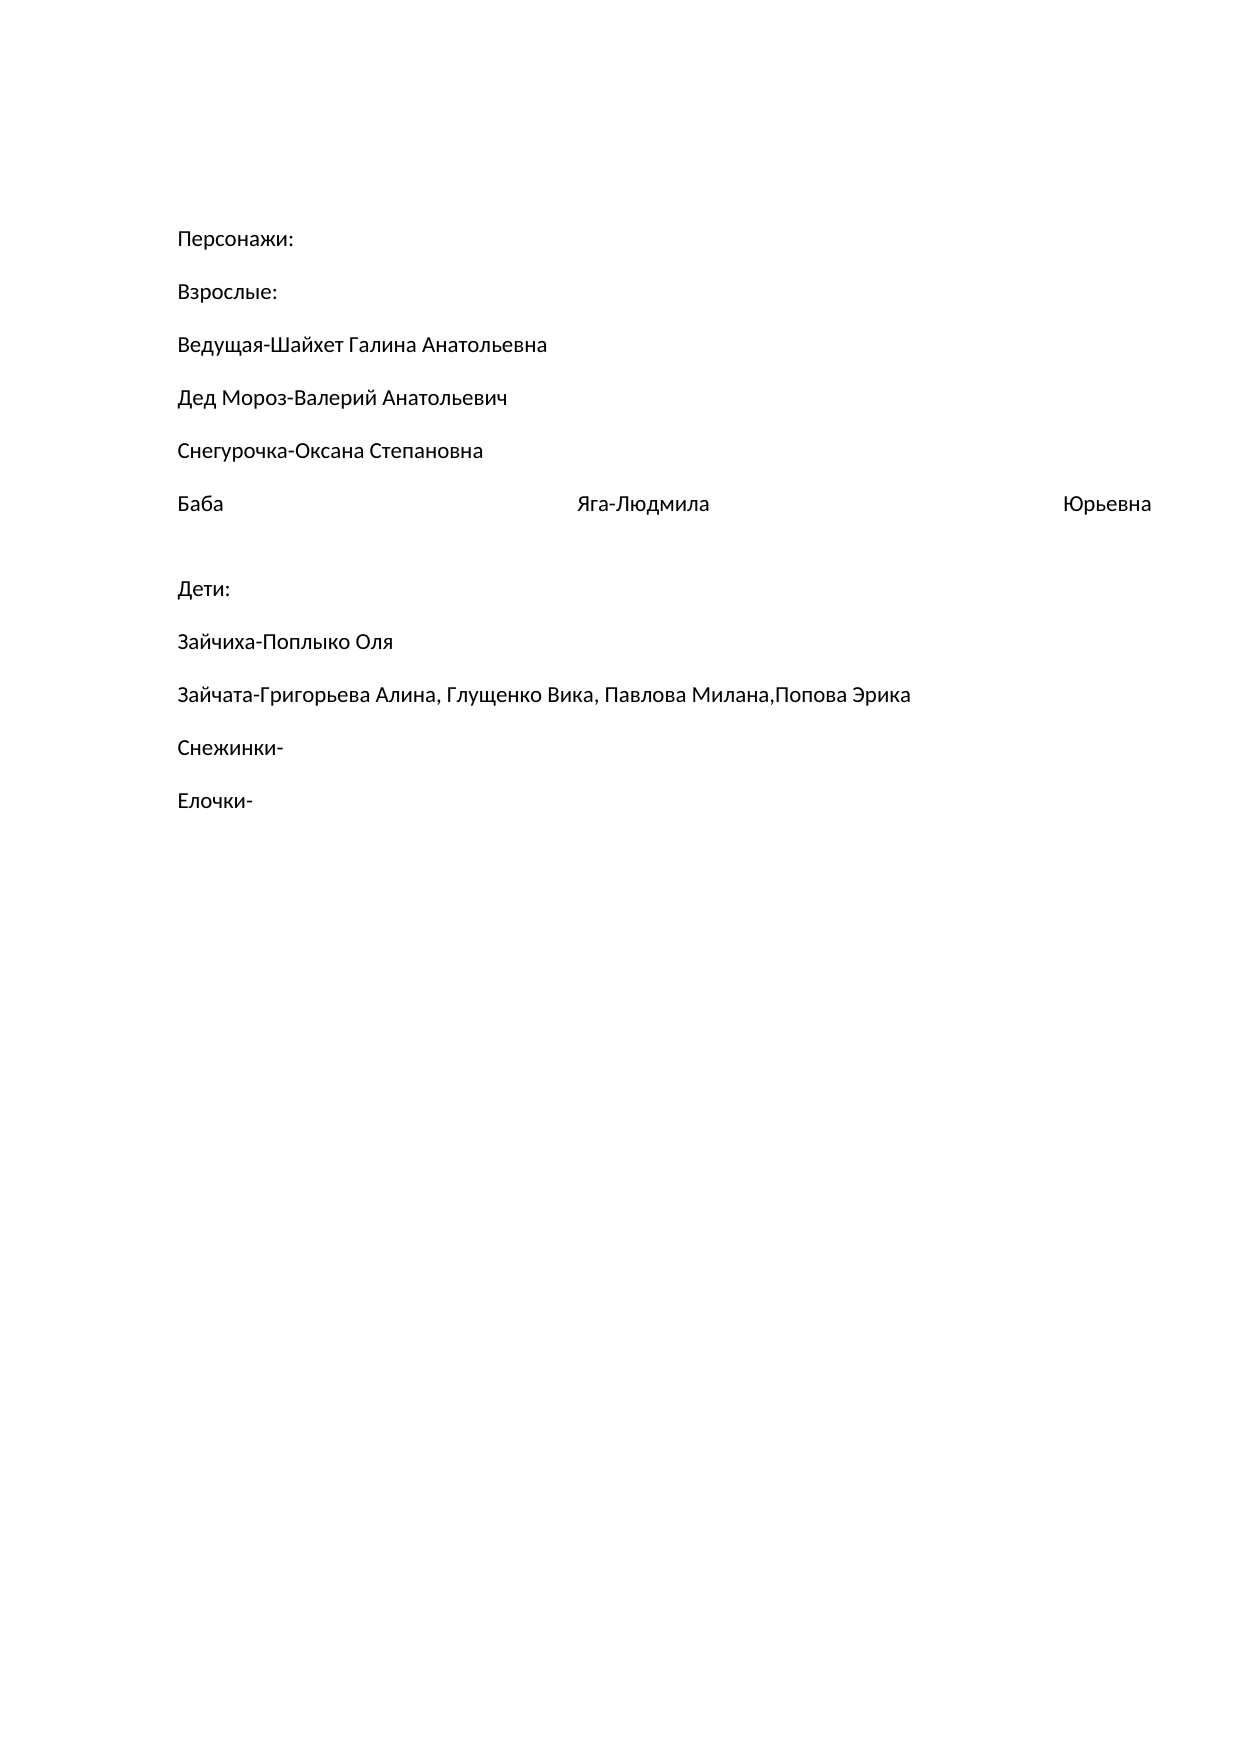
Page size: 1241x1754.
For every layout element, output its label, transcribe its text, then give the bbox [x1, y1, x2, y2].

text Елочки- [177, 787, 1152, 814]
text Дети: [177, 574, 1152, 602]
text Снежинки- [177, 733, 1152, 762]
text Взрослые: [177, 277, 1152, 305]
text Зайчиха-Поплыко Оля [177, 627, 1152, 656]
text Зайчата-Григорьева Алина, Глущенко Вика, Павлова Милана,Попова Эрика [177, 681, 1152, 708]
text Персонажи: [177, 224, 1152, 252]
text Дед Мороз-Валерий Анатольевич [177, 383, 1152, 411]
text Баба Яга-Людмила Юрьевна [177, 489, 1152, 549]
text Снегурочка-Оксана Степановна [177, 436, 1152, 464]
text Ведущая-Шайхет Галина Анатольевна [177, 330, 1152, 358]
